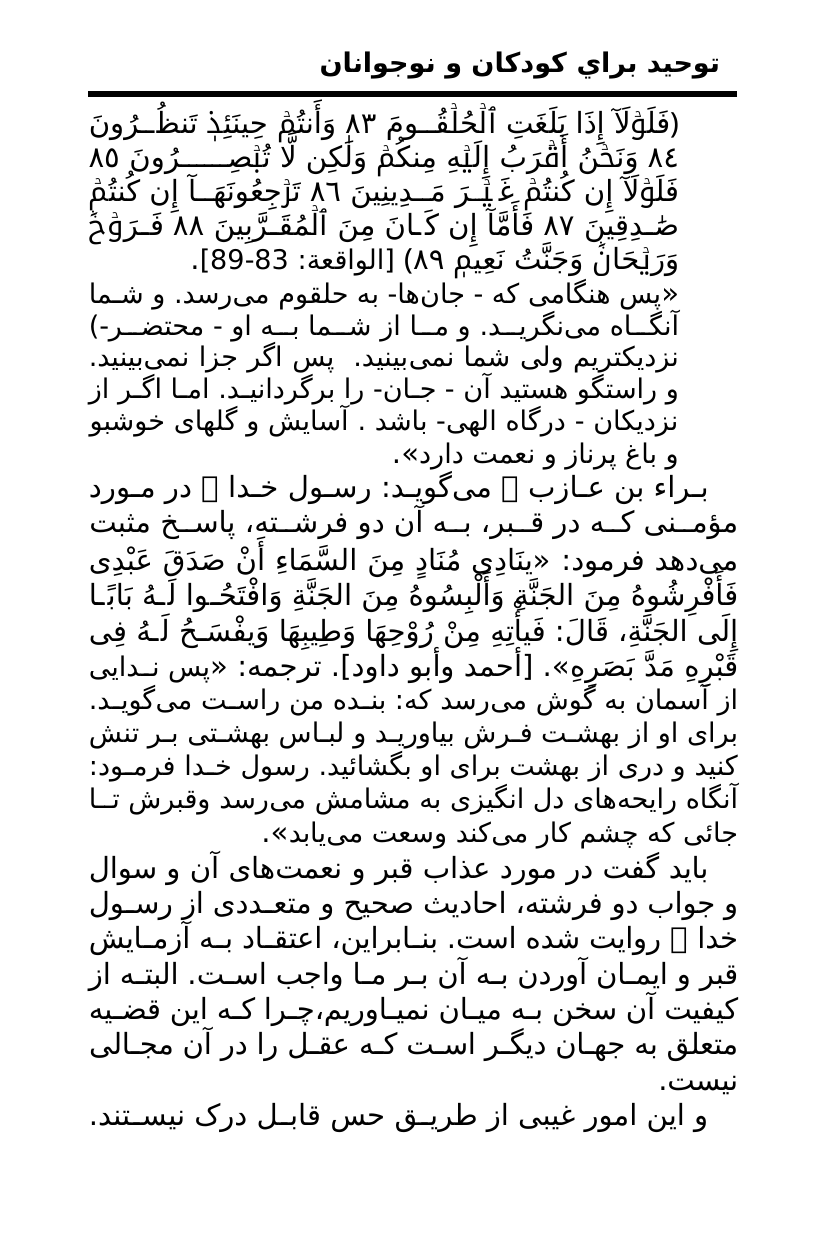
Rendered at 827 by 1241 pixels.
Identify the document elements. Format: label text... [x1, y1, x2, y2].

text «پس هنگامی كه - جان‌ها- به حلقوم می‌رسد. و شما آنگاه می‌نگرید. و ما از شما به او - محتضر-) نزدیكتریم ولی شما نمی‌بینید. پس اگر جزا نمی‌بینید. و راستگو هستید آن - جان- را برگردانید. اما اگر از نزدیكان - درگاه الهى- باشد . آسایش و گلهای خوشبو و باغ پرناز و نعمت دارد». [89, 276, 679, 470]
text براء بن عازب می‌گوید: رسول خدا در مورد مؤمنی كه در قبر، به آن دو فرشته، پاسخ مثبت می‌دهد فرمود: «‌ینَادِی مُنَادٍ مِنَ السَّمَاءِ أَنْ صَدَقَ عَبْدِى فَأَفْرِشُوهُ مِنَ الجَنَّةِ وَأَلْبِسُوهُ مِنَ الجَنَّةِ وَافْتَحُوا لَهُ بَابًا إِلَی الجَنَّةِ، قَالَ: فَیأْتِهِ مِنْ رُوْحِهَا وَطِیبِهَا وَیفْسَحُ لَهُ فِى قَبْرِهِ مَدَّ بَصَرِهِ». [أحمد وأبو داود]. ترجمه: «پس ندایی از آسمان به گوش می‌رسد كه: بنده من راست می‌گوید. برای او از بهشت فرش بیاورید و لباس بهشتی بر تنش كنید و دری از بهشت برای او بگشائید. رسول خدا فرمود: آنگاه رایحه‌های دل انگیزی به مشامش می‌رسد وقبرش تا جائی كه چشم كار می‌كند وسعت می‌یابد». [89, 470, 738, 850]
text ﴿فَلَوۡلَآ إِذَا بَلَغَتِ ٱلۡحُلۡقُومَ ٨٣ وَأَنتُمۡ حِينَئِذٖ تَنظُرُونَ ٨٤ وَنَحۡنُ أَقۡرَبُ إِلَيۡهِ مِنكُمۡ وَلَٰكِن لَّا تُبۡصِرُونَ ٨٥ فَلَوۡلَآ إِن كُنتُمۡ غَيۡرَ مَدِينِينَ ٨٦ تَرۡجِعُونَهَآ إِن كُنتُمۡ صَٰدِقِينَ ٨٧ فَأَمَّآ إِن كَانَ مِنَ ٱلۡمُقَرَّبِينَ ٨٨ فَرَوۡحٞ وَرَيۡحَانٞ وَجَنَّتُ نَعِيمٖ ٨٩﴾ [الواقعة: 83-89]. [89, 106, 679, 276]
text باید گفت در مورد عذاب قبر و نعمت‌های آن و سوال و جواب دو فرشته، احادیث صحیح و متعددی از رسول خدا روایت شده است. بنابراین، اعتقاد به آزمایش قبر و ایمان آوردن به آن بر ما واجب است. البته از كیفیت آن سخن به میان نمیاوریم،‌چرا كه این قضیه متعلق به جهان دیگر است كه عقل را در آن مجالی نیست. [89, 851, 738, 1097]
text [89, 1098, 738, 1132]
